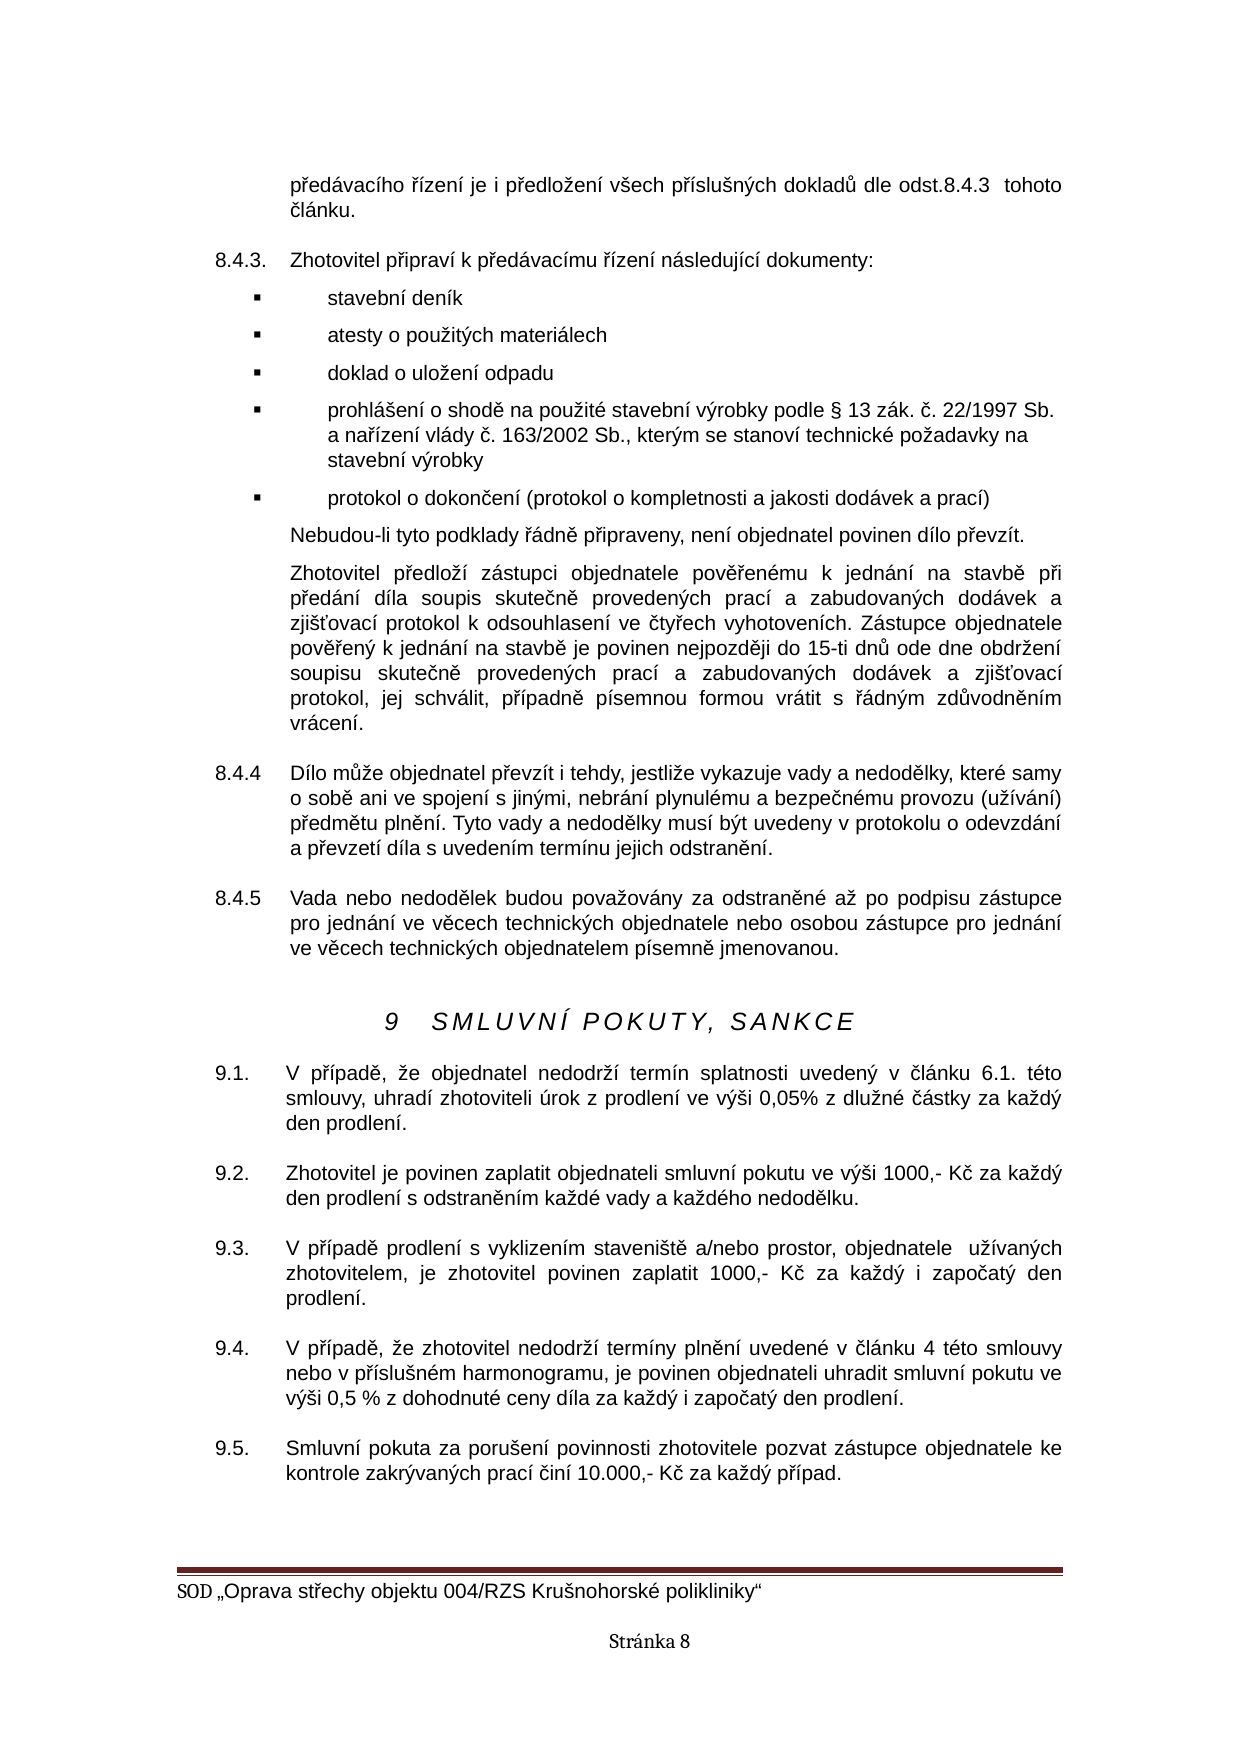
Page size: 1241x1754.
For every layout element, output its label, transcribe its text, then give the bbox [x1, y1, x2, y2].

list 9.2. Zhotovitel je povinen zaplatit objednateli smluvní pokutu ve výši 1000,- Kč za každý den prodlení s odstraněním každé vady a každého nedodělku. [215, 1160, 1063, 1210]
list prohlášení o shodě na použité stavební výrobky podle § 13 zák. č. 22/1997 Sb. a nařízení vlády č. 163/2002 Sb., kterým se stanoví technické požadavky na stavební výrobky [252, 397, 1063, 472]
list Zhotovitel předloží zástupci objednatele pověřenému k jednání na stavbě při předání díla soupis skutečně provedených prací a zabudovaných dodávek a zjišťovací protokol k odsouhlasení ve čtyřech vyhotoveních. Zástupce objednatele pověřený k jednání na stavbě je povinen nejpozději do 15-ti dnů ode dne obdržení soupisu skutečně provedených prací a zabudovaných dodávek a zjišťovací protokol, jej schválit, případně písemnou formou vrátit s řádným zdůvodněním vrácení. [290, 560, 1063, 735]
list Vada nebo nedodělek budou považovány za odstraněné až po podpisu zástupce pro jednání ve věcech technických objednatele nebo osobou zástupce pro jednání ve věcech technických objednatelem písemně jmenovanou. [215, 885, 1063, 960]
list stavební deník [252, 285, 1063, 310]
list SMLUVNÍ POKUTY, SANKCE [177, 1010, 1063, 1035]
list 9.3. V případě prodlení s vyklizením staveniště a/nebo prostor, objednatele užívaných zhotovitelem, je zhotovitel povinen zaplatit 1000,- Kč za každý i započatý den prodlení. [215, 1235, 1063, 1310]
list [215, 172, 1063, 222]
list Nebudou-li tyto podklady řádně připraveny, není objednatel povinen dílo převzít. [290, 522, 1063, 547]
list doklad o uložení odpadu [252, 360, 1063, 385]
list Dílo může objednatel převzít i tehdy, jestliže vykazuje vady a nedodělky, které samy o sobě ani ve spojení s jinými, nebrání plynulému a bezpečnému provozu (užívání) předmětu plnění. Tyto vady a nedodělky musí být uvedeny v protokolu o odevzdání a převzetí díla s uvedením termínu jejich odstranění. [215, 760, 1063, 860]
list 9.1. V případě, že objednatel nedodrží termín splatnosti uvedený v článku 6.1. této smlouvy, uhradí zhotoviteli úrok z prodlení ve výši 0,05% z dlužné částky za každý den prodlení. [215, 1060, 1063, 1135]
list 9.5. Smluvní pokuta za porušení povinnosti zhotovitele pozvat zástupce objednatele ke kontrole zakrývaných prací činí 10.000,- Kč za každý případ. [215, 1435, 1063, 1485]
list protokol o dokončení (protokol o kompletnosti a jakosti dodávek a prací) [252, 485, 1063, 510]
list 9.4. V případě, že zhotovitel nedodrží termíny plnění uvedené v článku 4 této smlouvy nebo v příslušném harmonogramu, je povinen objednateli uhradit smluvní pokutu ve výši 0,5 % z dohodnuté ceny díla za každý i započatý den prodlení. [215, 1335, 1063, 1410]
list Zhotovitel připraví k předávacímu řízení následující dokumenty: [215, 247, 1063, 272]
list atesty o použitých materiálech [252, 322, 1063, 347]
